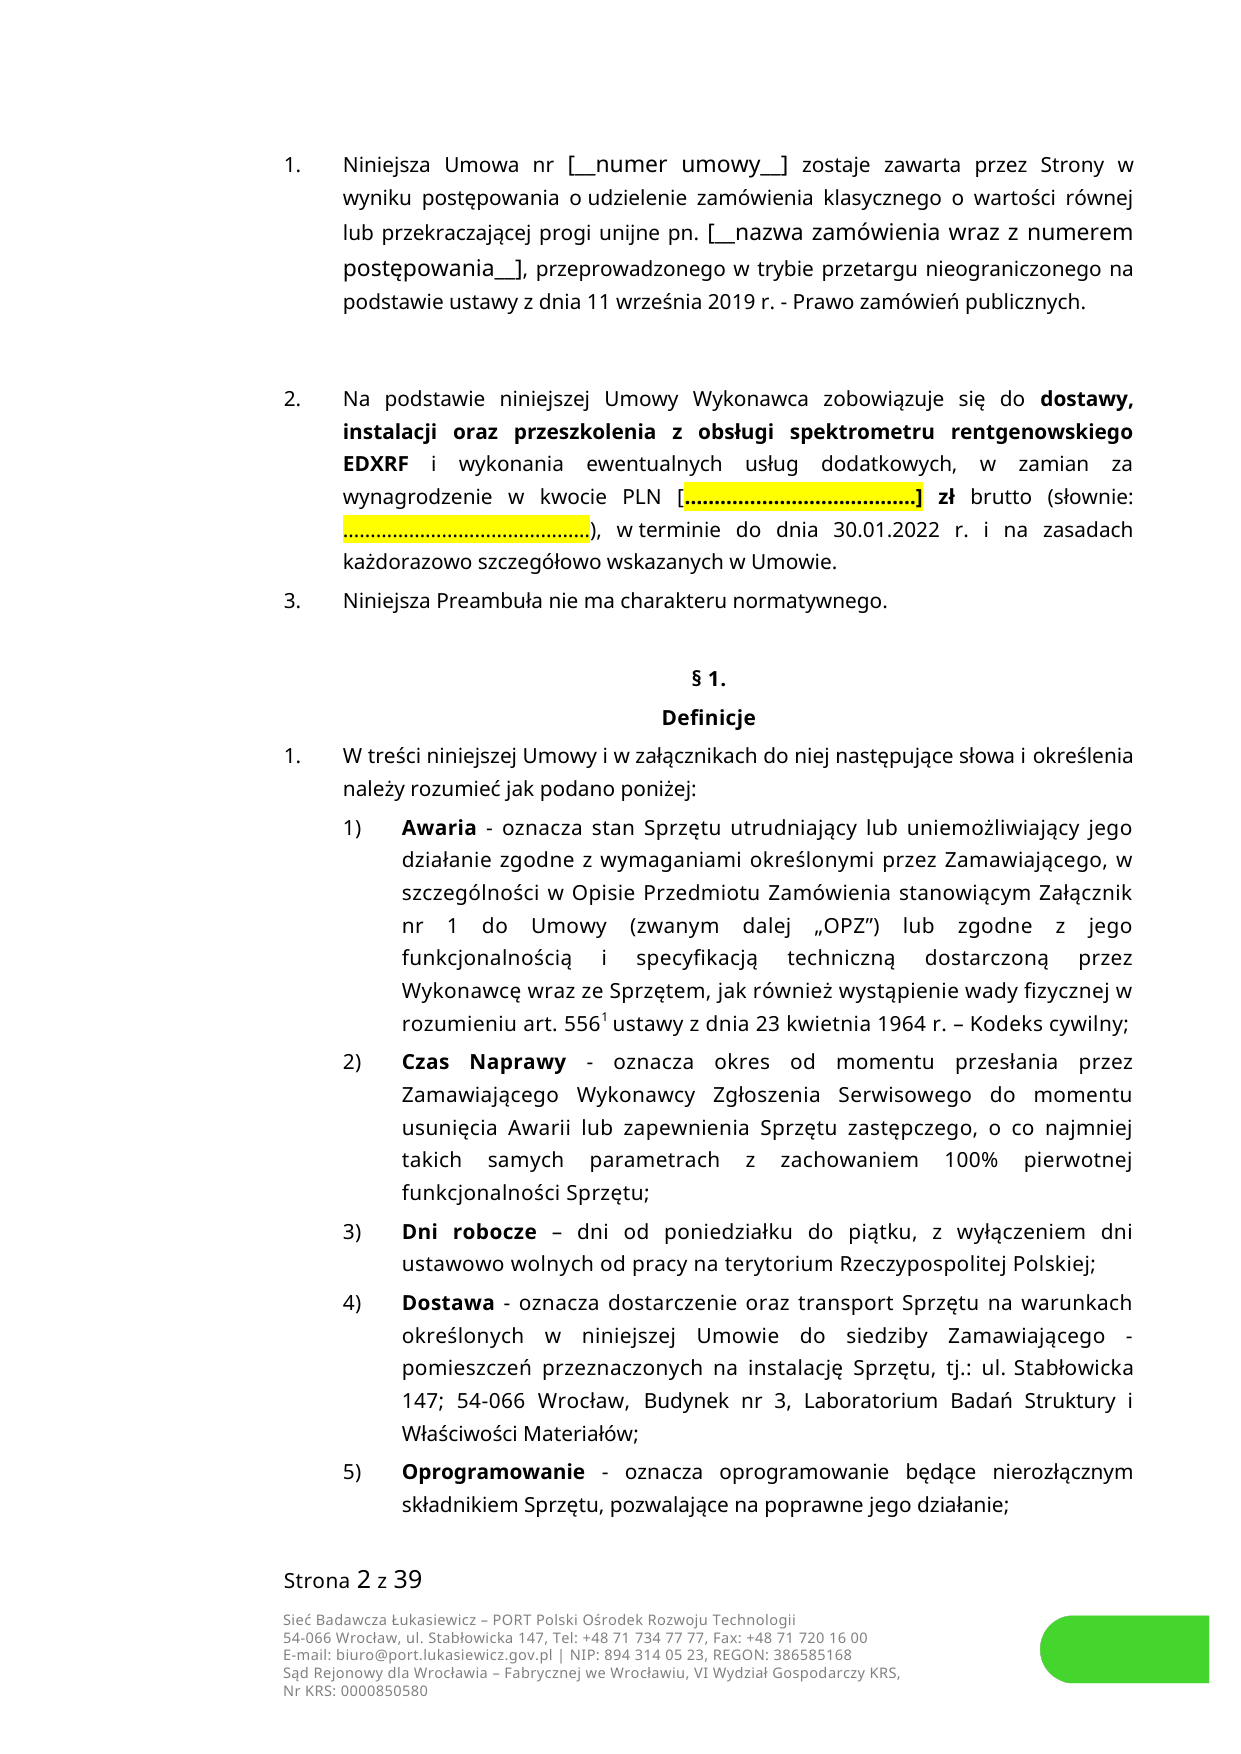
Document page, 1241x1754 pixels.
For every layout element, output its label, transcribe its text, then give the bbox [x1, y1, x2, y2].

list Niniejsza Preambuła nie ma charakteru normatywnego. [283, 586, 1134, 614]
list Awaria - oznacza stan Sprzętu utrudniający lub uniemożliwiający jego działanie zgodne z wymaganiami określonymi przez Zamawiającego, w szczególności w Opisie Przedmiotu Zamówienia stanowiącym Załącznik nr 1 do Umowy (zwanym dalej „OPZ”) lub zgodne z jego funkcjonalnością i specyfikacją techniczną dostarczoną przez Wykonawcę wraz ze Sprzętem, jak również wystąpienie wady fizycznej w rozumieniu art. 5561 ustawy z dnia 23 kwietnia 1964 r. – Kodeks cywilny; [343, 813, 1134, 1037]
list Dni robocze – dni od poniedziałku do piątku, z wyłączeniem dni ustawowo wolnych od pracy na terytorium Rzeczypospolitej Polskiej; [343, 1217, 1134, 1278]
list W treści niniejszej Umowy i w załącznikach do niej następujące słowa i określenia należy rozumieć jak podano poniżej: [283, 742, 1134, 803]
list Dostawa - oznacza dostarczenie oraz transport Sprzętu na warunkach określonych w niniejszej Umowie do siedziby Zamawiającego - pomieszczeń przeznaczonych na instalację Sprzętu, tj.: ul. Stabłowicka 147; 54-066 Wrocław, Budynek nr 3, Laboratorium Badań Struktury i Właściwości Materiałów; [343, 1288, 1134, 1447]
picture [1036, 1611, 1239, 1752]
list Na podstawie niniejszej Umowy Wykonawca zobowiązuje się do dostawy, instalacji oraz przeszkolenia z obsługi spektrometru rentgenowskiego EDXRF i wykonania ewentualnych usług dodatkowych, w zamian za wynagrodzenie w kwocie PLN […………………………………] zł brutto (słownie: ………………………………………), w terminie do dnia 30.01.2022 r. i na zasadach każdorazowo szczegółowo wskazanych w Umowie. [283, 384, 1134, 576]
list Oprogramowanie - oznacza oprogramowanie będące nierozłącznym składnikiem Sprzętu, pozwalające na poprawne jego działanie; [343, 1457, 1134, 1518]
list Niniejsza Umowa nr zostaje zawarta przez Strony w wyniku postępowania o udzielenie zamówienia klasycznego o wartości równej lub przekraczającej progi unijne pn. , przeprowadzonego w trybie przetargu nieograniczonego na podstawie ustawy z dnia 11 września 2019 r. - Prawo zamówień publicznych. [283, 148, 1134, 316]
list Czas Naprawy - oznacza okres od momentu przesłania przez Zamawiającego Wykonawcy Zgłoszenia Serwisowego do momentu usunięcia Awarii lub zapewnienia Sprzętu zastępczego, o co najmniej takich samych parametrach z zachowaniem 100% pierwotnej funkcjonalności Sprzętu; [343, 1047, 1134, 1206]
text § 1. [283, 664, 1134, 692]
text Definicje [283, 703, 1134, 731]
